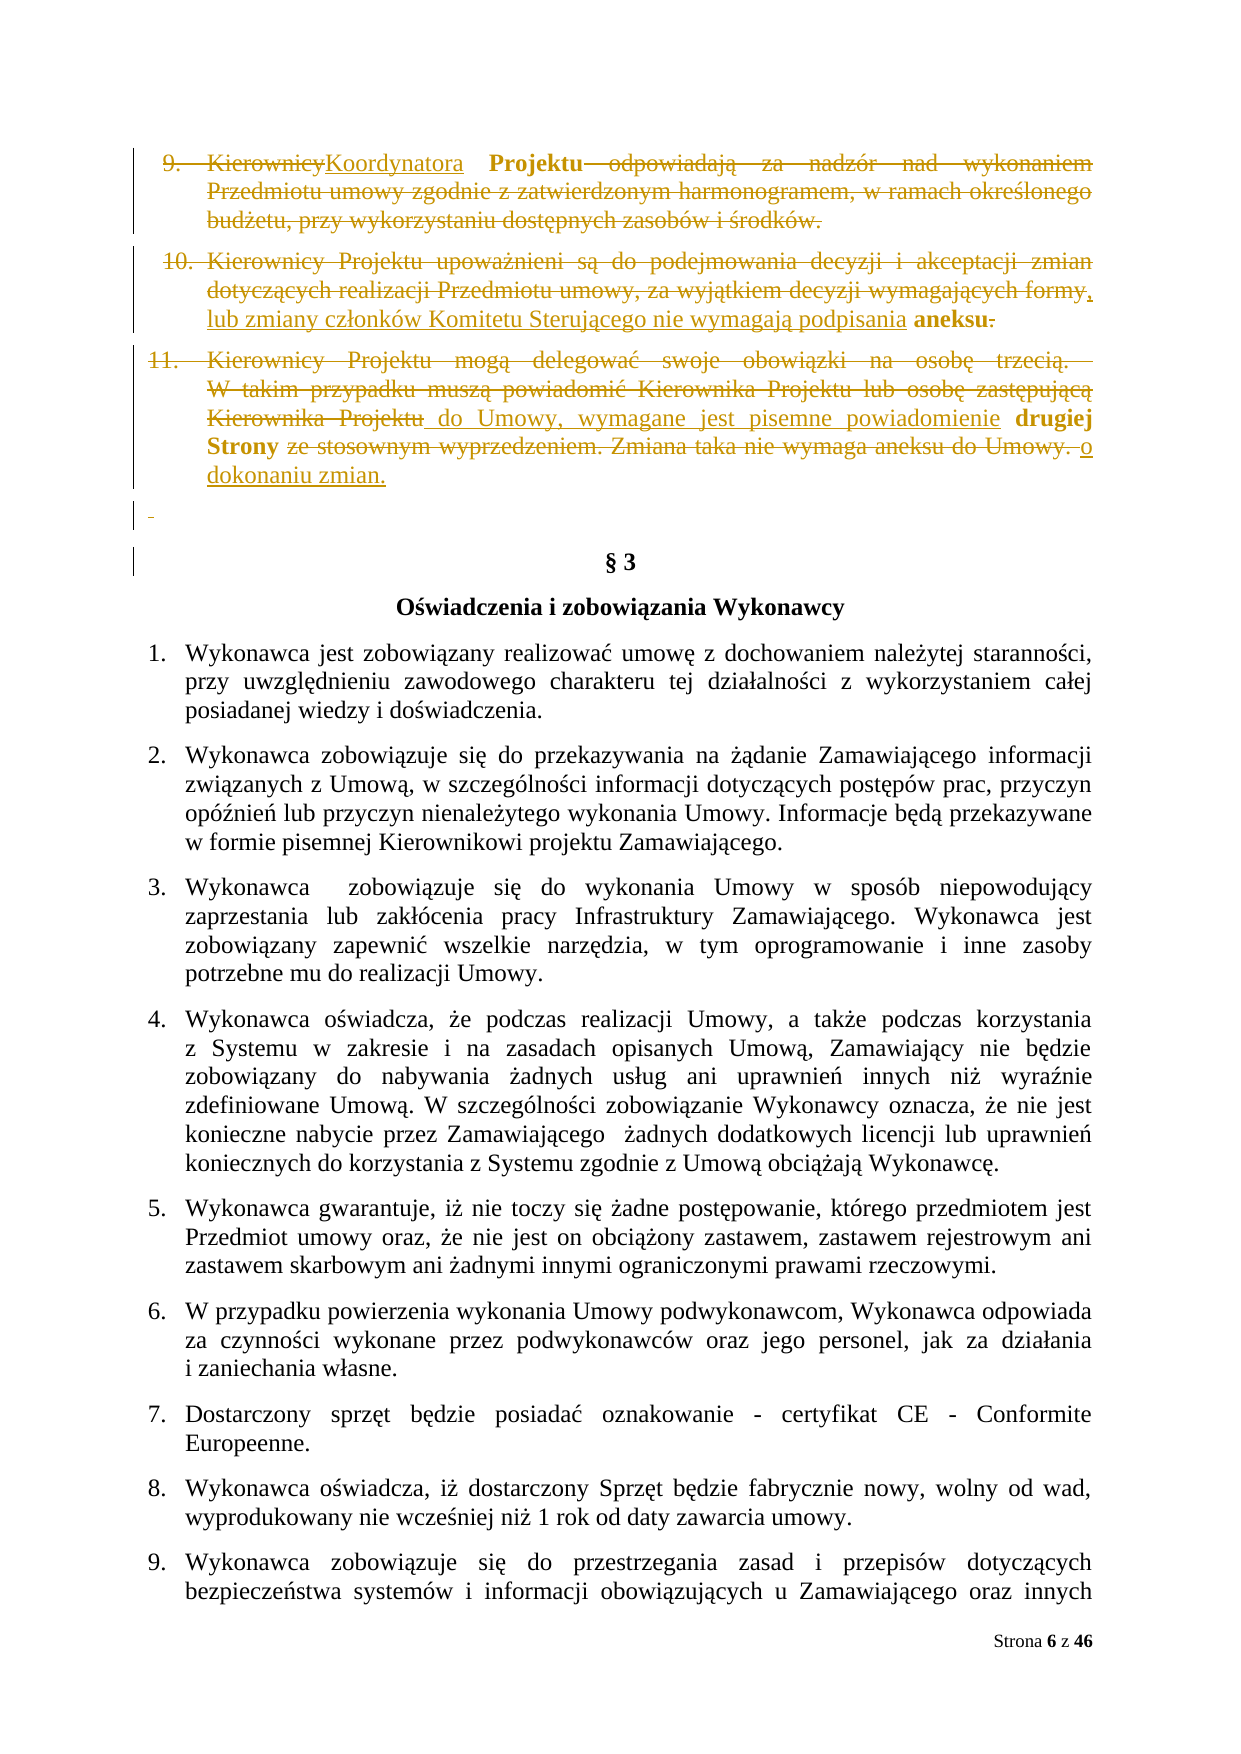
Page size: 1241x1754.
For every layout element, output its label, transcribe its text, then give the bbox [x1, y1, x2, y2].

list Wykonawca zobowiązuje się do przekazywania na żądanie Zamawiającego informacji związanych z Umową, w szczególności informacji dotyczących postępów prac, przyczyn opóźnień lub przyczyn nienależytego wykonania Umowy. Informacje będą przekazywane w formie pisemnej Kierownikowi projektu Zamawiającego. [148, 741, 1093, 856]
list Wykonawca gwarantuje, iż nie toczy się żadne postępowanie, którego przedmiotem jest Przedmiot umowy oraz, że nie jest on obciążony zastawem, zastawem rejestrowym ani zastawem skarbowym ani żadnymi innymi ograniczonymi prawami rzeczowymi. [148, 1193, 1093, 1279]
list W przypadku powierzenia wykonania Umowy podwykonawcom, Wykonawca odpowiada za czynności wykonane przez podwykonawców oraz jego personel, jak za działania i zaniechania własne. [148, 1296, 1093, 1382]
text aneksu [162, 246, 1093, 262]
list Wykonawca oświadcza, że podczas realizacji Umowy, a także podczas korzystania z Systemu w zakresie i na zasadach opisanych Umową, Zamawiający nie będzie zobowiązany do nabywania żadnych usług ani uprawnień innych niż wyraźnie zdefiniowane Umową. W szczególności zobowiązanie Wykonawcy oznacza, że nie jest konieczne nabycie przez Zamawiającego żadnych dodatkowych licencji lub uprawnień koniecznych do korzystania z Systemu zgodnie z Umową obciążają Wykonawcę. [148, 1004, 1093, 1176]
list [148, 1547, 1093, 1605]
list Dostarczony sprzęt będzie posiadać oznakowanie - certyfikat CE - Conformite Europeenne. [148, 1399, 1093, 1456]
list Wykonawca oświadcza, iż dostarczony Sprzęt będzie fabrycznie nowy, wolny od wad, wyprodukowany nie wcześniej niż 1 rok od daty zawarcia umowy. [148, 1473, 1093, 1531]
text aneksu [162, 263, 1093, 333]
text Projektu [162, 148, 1093, 234]
text Oświadczenia i zobowiązania Wykonawcy [148, 592, 1093, 621]
text drugiej Strony [148, 362, 1093, 489]
text § 3 [148, 547, 1093, 576]
list Wykonawca jest zobowiązany realizować umowę z dochowaniem należytej staranności, przy uwzględnieniu zawodowego charakteru tej działalności z wykorzystaniem całej posiadanej wiedzy i doświadczenia. [148, 638, 1093, 724]
list Wykonawca zobowiązuje się do wykonania Umowy w sposób niepowodujący zaprzestania lub zakłócenia pracy Infrastruktury Zamawiającego. Wykonawca jest zobowiązany zapewnić wszelkie narzędzia, w tym oprogramowanie i inne zasoby potrzebne mu do realizacji Umowy. [148, 872, 1093, 987]
text drugiej Strony [148, 345, 1093, 361]
